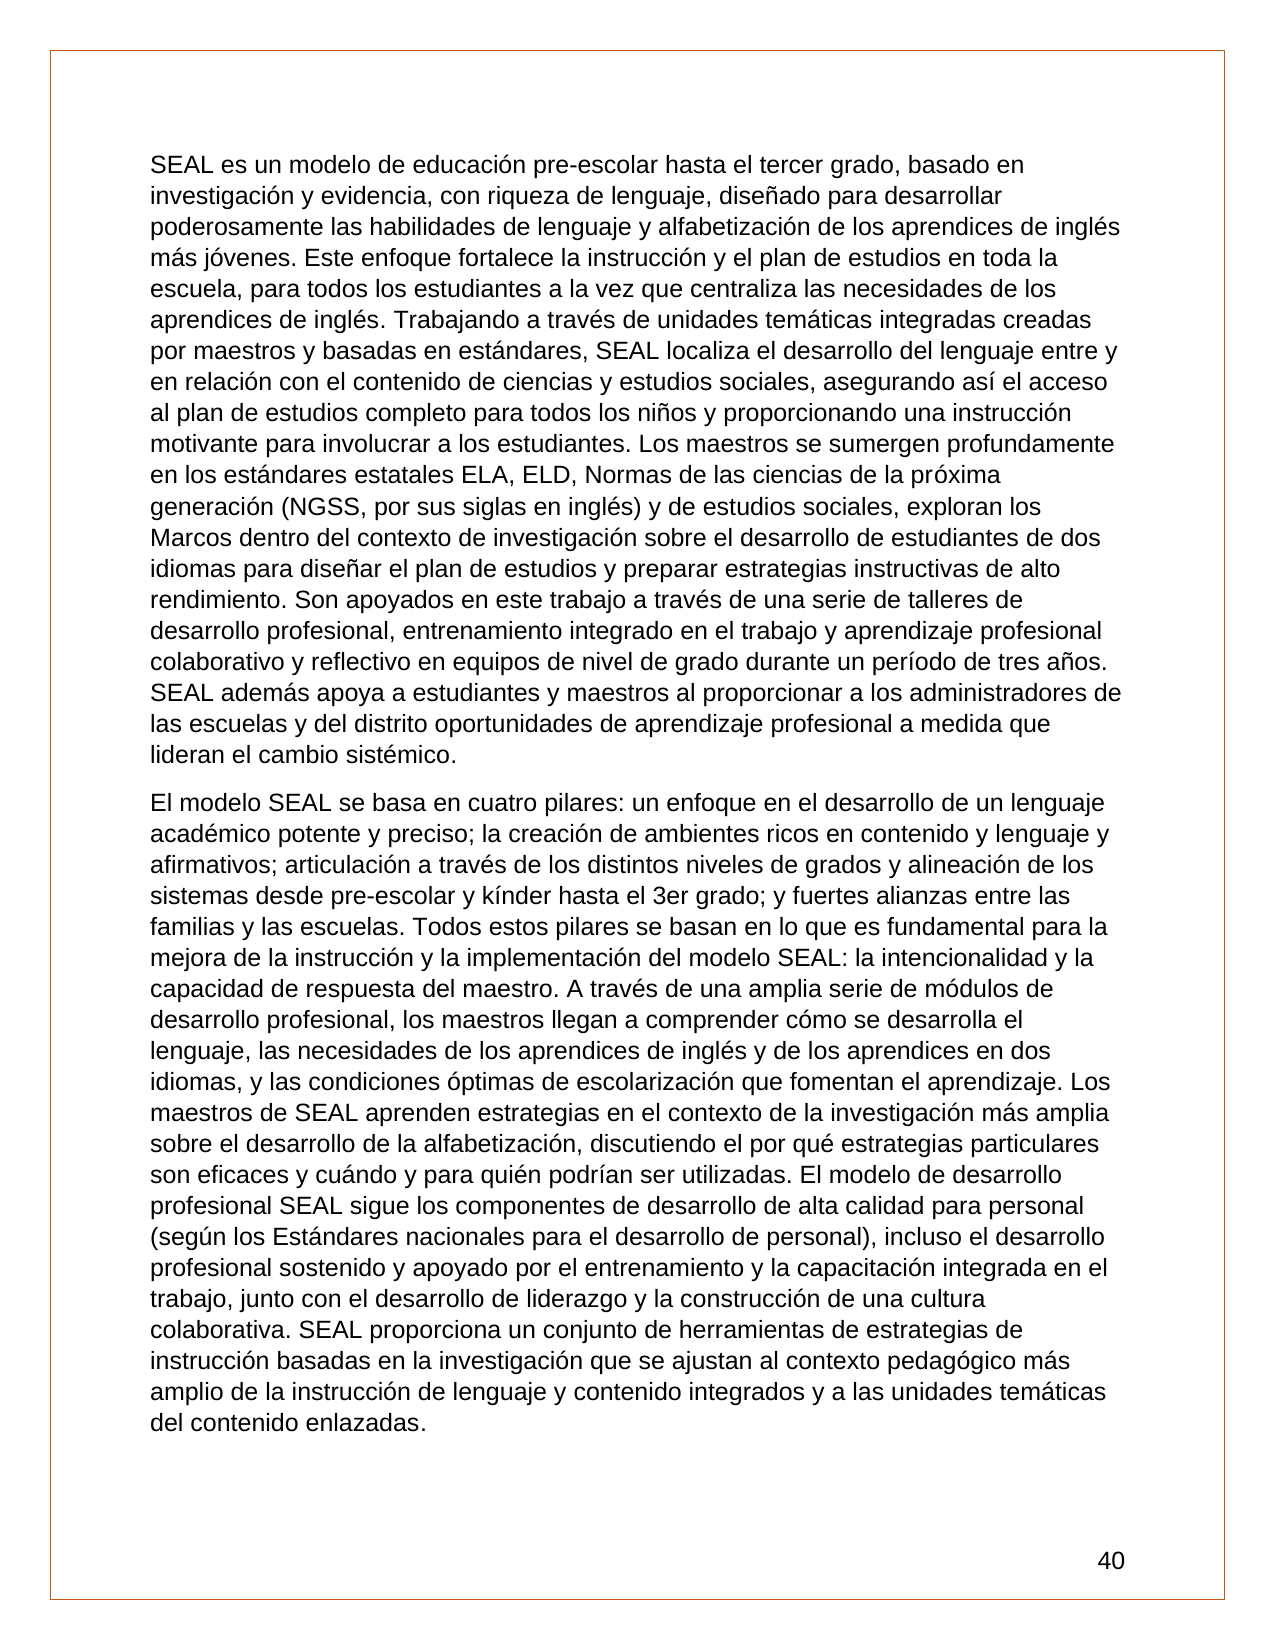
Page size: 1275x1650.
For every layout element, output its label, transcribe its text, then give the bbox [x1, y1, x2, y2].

text SEAL es un modelo de educación pre-escolar hasta el tercer grado, basado en investigación y evidencia, con riqueza de lenguaje, diseñado para desarrollar poderosamente las habilidades de lenguaje y alfabetización de los aprendices de inglés más jóvenes. Este enfoque fortalece la instrucción y el plan de estudios en toda la escuela, para todos los estudiantes a la vez que centraliza las necesidades de los aprendices de inglés. Trabajando a través de unidades temáticas integradas creadas por maestros y basadas en estándares, SEAL localiza el desarrollo del lenguaje entre y en relación con el contenido de ciencias y estudios sociales, asegurando así el acceso al plan de estudios completo para todos los niños y proporcionando una instrucción motivante para involucrar a los estudiantes. Los maestros se sumergen profundamente en los estándares estatales ELA, ELD, Normas de las ciencias de la próxima generación (NGSS, por sus siglas en inglés) y de estudios sociales, exploran los Marcos dentro del contexto de investigación sobre el desarrollo de estudiantes de dos idiomas para diseñar el plan de estudios y preparar estrategias instructivas de alto rendimiento. Son apoyados en este trabajo a través de una serie de talleres de desarrollo profesional, entrenamiento integrado en el trabajo y aprendizaje profesional colaborativo y reflectivo en equipos de nivel de grado durante un período de tres años. SEAL además apoya a estudiantes y maestros al proporcionar a los administradores de las escuelas y del distrito oportunidades de aprendizaje profesional a medida que lideran el cambio sistémico. [150, 150, 1125, 768]
text El modelo SEAL se basa en cuatro pilares: un enfoque en el desarrollo de un lenguaje académico potente y preciso; la creación de ambientes ricos en contenido y lenguaje y afirmativos; articulación a través de los distintos niveles de grados y alineación de los sistemas desde pre-escolar y kínder hasta el 3er grado; y fuertes alianzas entre las familias y las escuelas. Todos estos pilares se basan en lo que es fundamental para la mejora de la instrucción y la implementación del modelo SEAL: la intencionalidad y la capacidad de respuesta del maestro. A través de una amplia serie de módulos de desarrollo profesional, los maestros llegan a comprender cómo se desarrolla el lenguaje, las necesidades de los aprendices de inglés y de los aprendices en dos idiomas, y las condiciones óptimas de escolarización que fomentan el aprendizaje. Los maestros de SEAL aprenden estrategias en el contexto de la investigación más amplia sobre el desarrollo de la alfabetización, discutiendo el por qué estrategias particulares son eficaces y cuándo y para quién podrían ser utilizadas. El modelo de desarrollo profesional SEAL sigue los componentes de desarrollo de alta calidad para personal (según los Estándares nacionales para el desarrollo de personal), incluso el desarrollo profesional sostenido y apoyado por el entrenamiento y la capacitación integrada en el trabajo, junto con el desarrollo de liderazgo y la construcción de una cultura colaborativa. SEAL proporciona un conjunto de herramientas de estrategias de instrucción basadas en la investigación que se ajustan al contexto pedagógico más amplio de la instrucción de lenguaje y contenido integrados y a las unidades temáticas del contenido enlazadas. [150, 787, 1125, 1437]
